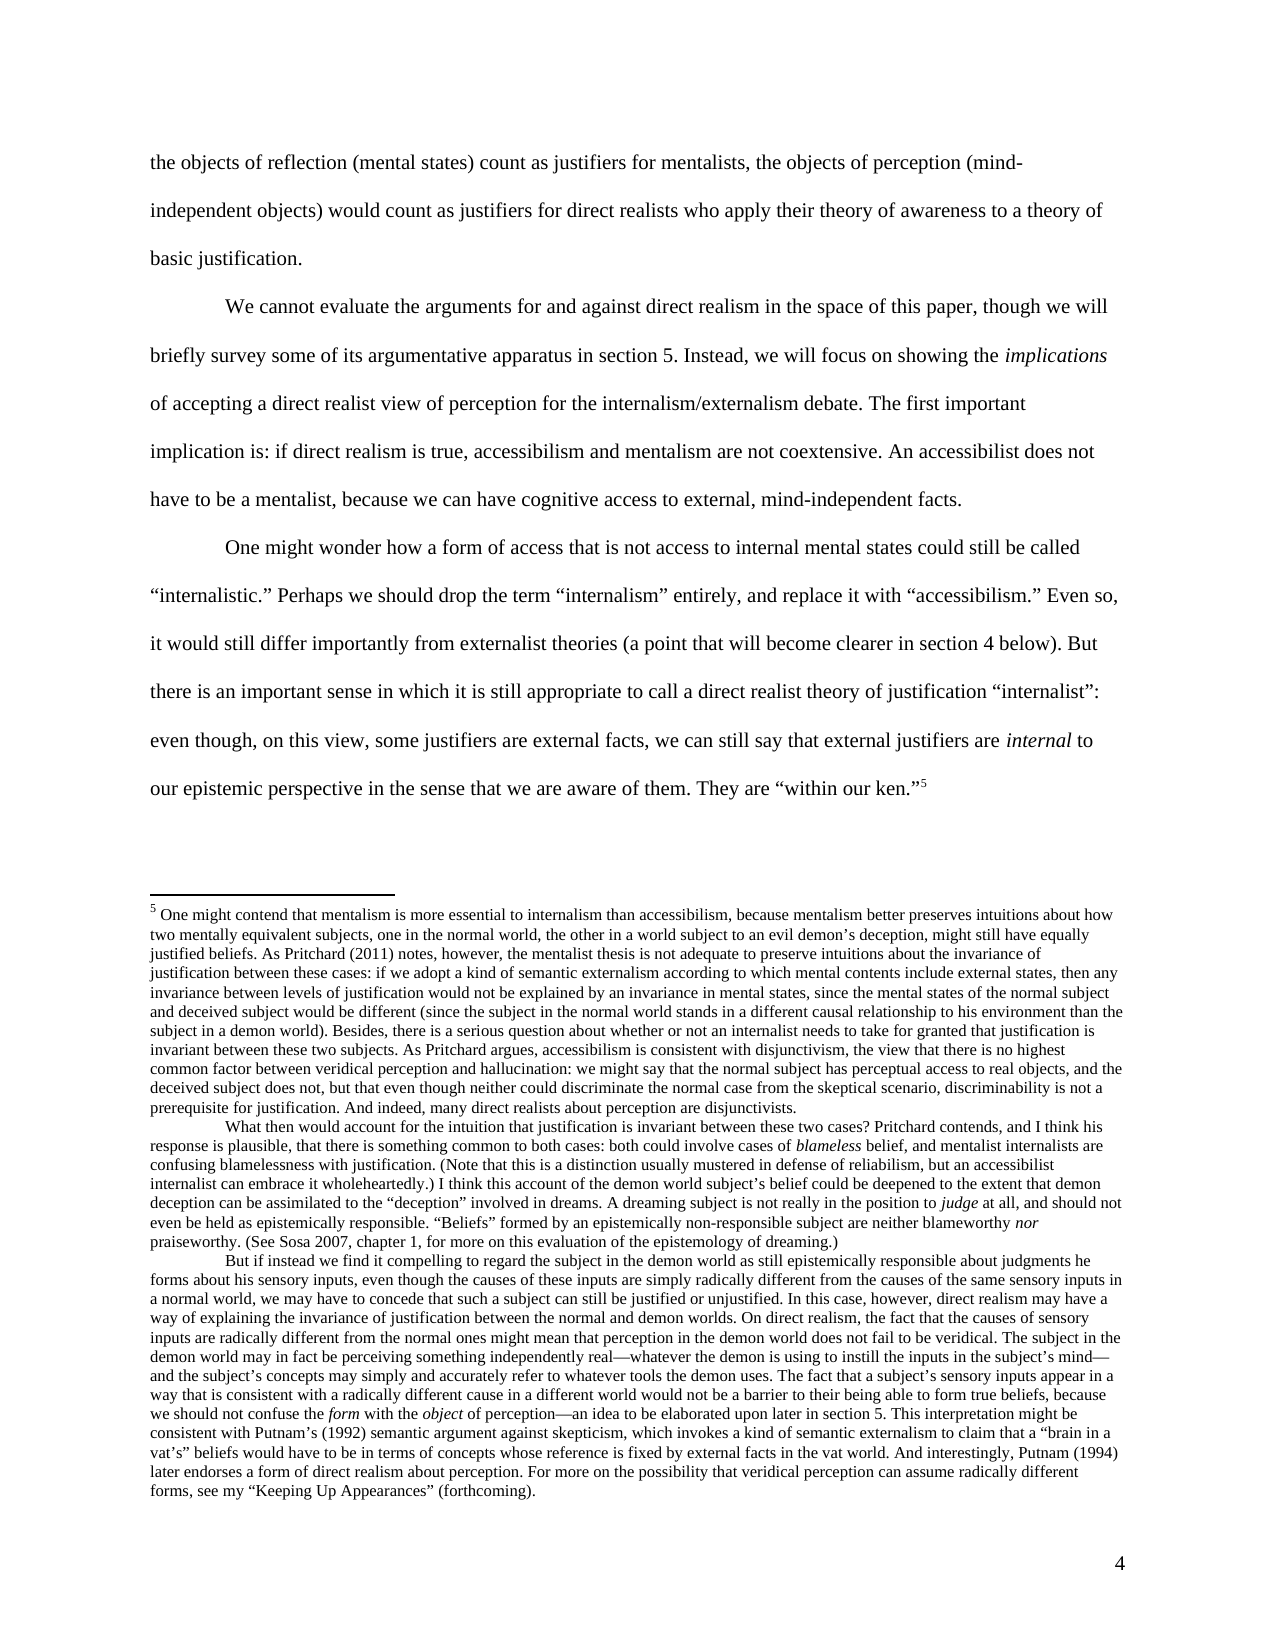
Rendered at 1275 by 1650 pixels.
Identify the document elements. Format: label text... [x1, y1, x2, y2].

text We cannot evaluate the arguments for and against direct realism in the space of this paper, though we will briefly survey some of its argumentative apparatus in section 5. Instead, we will focus on showing the implications of accepting a direct realist view of perception for the internalism/externalism debate. The first important implication is: if direct realism is true, accessibilism and mentalism are not coextensive. An accessibilist does not have to be a mentalist, because we can have cognitive access to external, mind-independent facts. [150, 294, 1125, 511]
text One might wonder how a form of access that is not access to internal mental states could still be called “internalistic.” Perhaps we should drop the term “internalism” entirely, and replace it with “accessibilism.” Even so, it would still differ importantly from externalist theories (a point that will become clearer in section 4 below). But there is an important sense in which it is still appropriate to call a direct realist theory of justification “internalist”: even though, on this view, some justifiers are external facts, we can still say that external justifiers are internal to our epistemic perspective in the sense that we are aware of them. They are “within our ken.” [150, 535, 1125, 800]
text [150, 150, 1125, 270]
